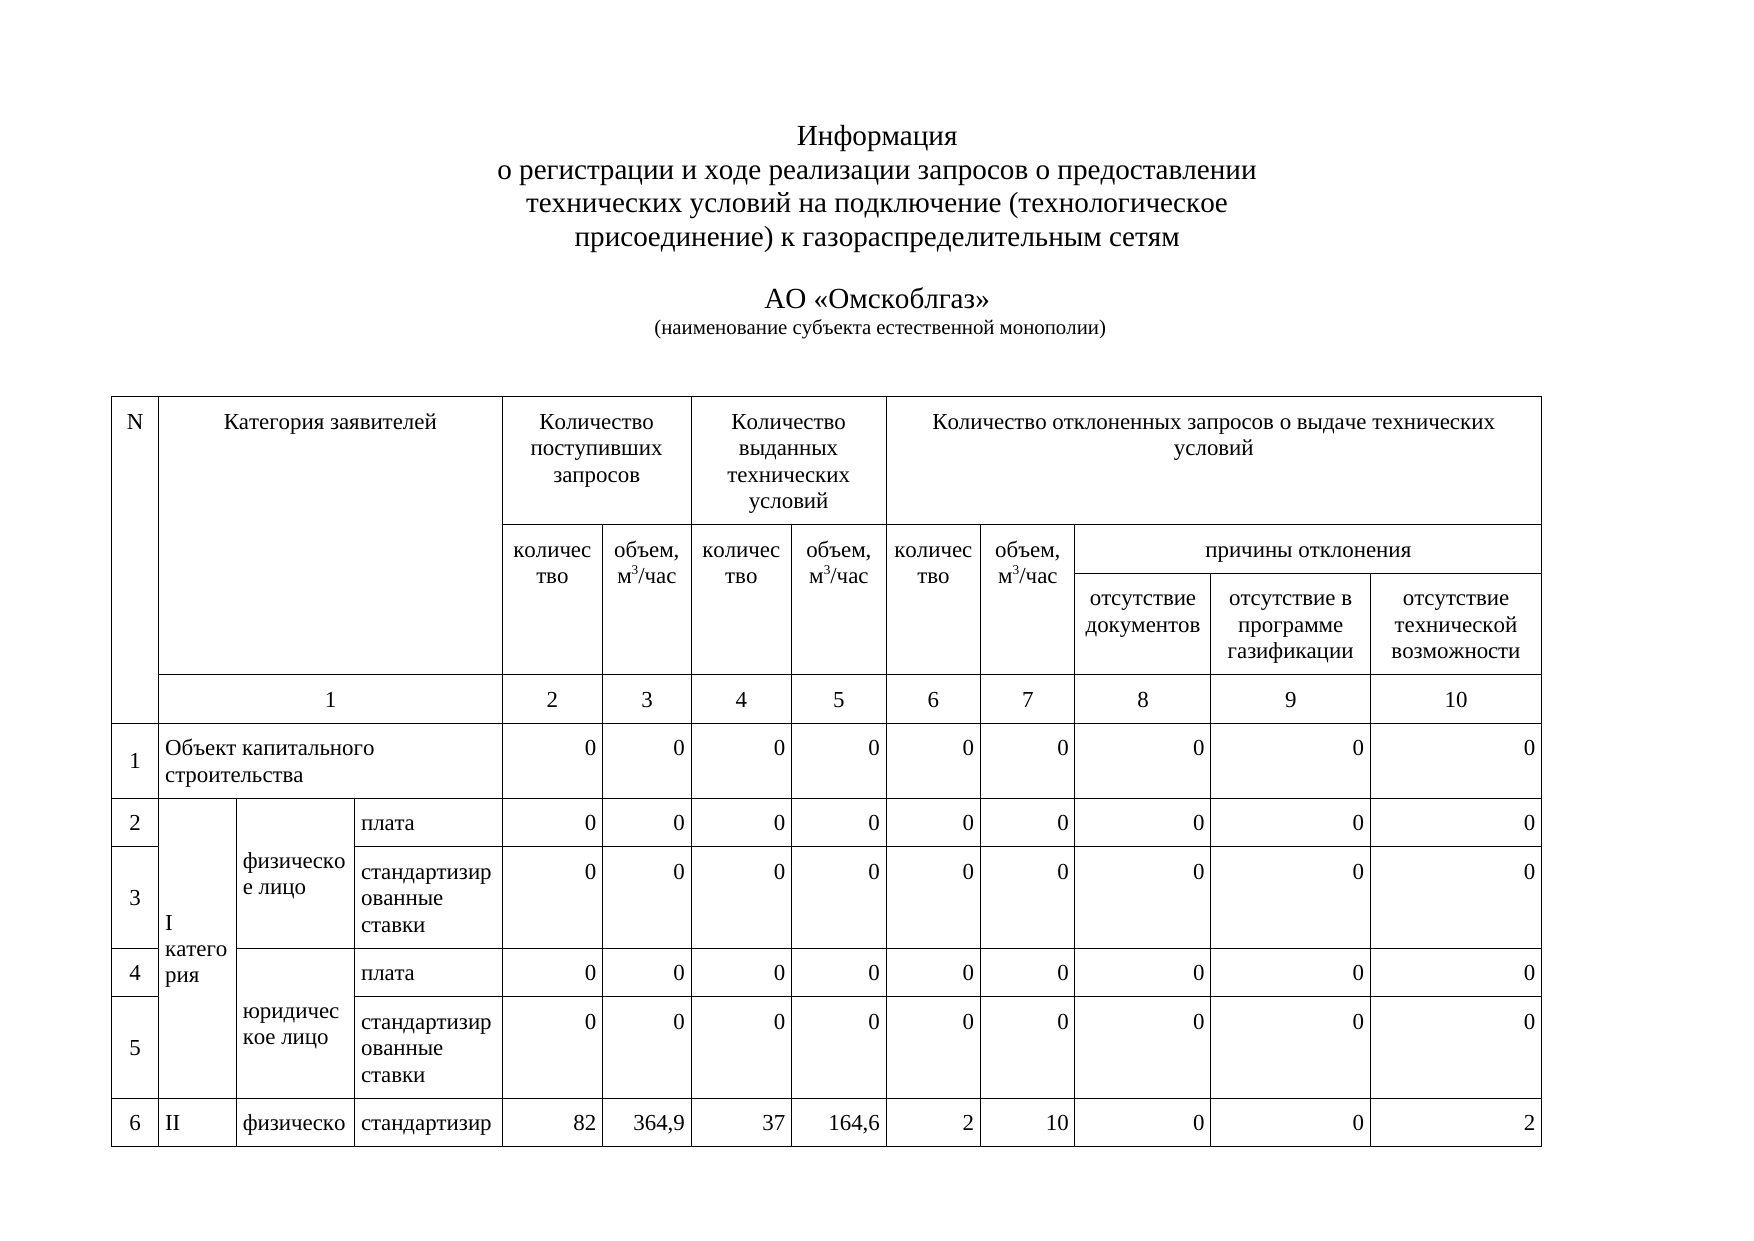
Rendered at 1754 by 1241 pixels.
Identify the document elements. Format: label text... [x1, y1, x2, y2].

table_header N [112, 397, 158, 723]
table_cell 0 [692, 724, 791, 798]
table_cell объем, м3/час [603, 525, 691, 674]
table_cell 0 [692, 847, 791, 948]
table_cell 0 [1075, 847, 1210, 948]
table_header Категория заявителей [159, 397, 502, 674]
table_cell 7 [981, 675, 1074, 723]
table_cell юридическое лицо [237, 949, 354, 1098]
table_cell отсутствие технической возможности [1371, 574, 1541, 674]
table_cell 6 [112, 1099, 158, 1146]
table_cell 10 [981, 1099, 1074, 1146]
table_cell плата [355, 799, 502, 846]
table_cell 0 [503, 799, 602, 846]
table_cell 0 [1075, 799, 1210, 846]
table_cell 0 [1211, 724, 1370, 798]
table_cell 0 [792, 949, 886, 996]
table_cell 0 [1371, 949, 1541, 996]
table_cell 2 [112, 799, 158, 846]
table_cell 4 [692, 675, 791, 723]
table_cell 0 [981, 997, 1074, 1098]
table_cell 0 [603, 997, 691, 1098]
table_cell количество [692, 525, 791, 674]
table_cell плата [355, 949, 502, 996]
table_cell физическое лицо [237, 799, 354, 948]
table_cell 0 [887, 997, 980, 1098]
table_cell 0 [887, 949, 980, 996]
table_cell 0 [692, 997, 791, 1098]
table_cell 0 [981, 724, 1074, 798]
table_cell Объект капитального строительства [159, 724, 502, 798]
table_cell 0 [692, 949, 791, 996]
table_cell объем, м3/час [792, 525, 886, 674]
table_cell 0 [792, 724, 886, 798]
table_cell 0 [792, 997, 886, 1098]
table_cell 0 [1211, 949, 1370, 996]
table_cell количество [887, 525, 980, 674]
table_cell 0 [1075, 1099, 1210, 1146]
table_cell 0 [792, 847, 886, 948]
table_header Количество выданных технических условий [692, 397, 886, 524]
text (наименование субъекта естественной монополии) [118, 315, 1636, 339]
table_cell 0 [981, 799, 1074, 846]
table_cell отсутствие в программе газификации [1211, 574, 1370, 674]
text технических условий на подключение (технологическое [118, 185, 1636, 219]
table_cell 0 [1371, 799, 1541, 846]
table_cell 0 [1371, 847, 1541, 948]
table_cell объем, м3/час [981, 525, 1074, 674]
table_cell 9 [1211, 675, 1370, 723]
table_cell 0 [503, 724, 602, 798]
table_cell физическое лицо [237, 1099, 354, 1146]
table_cell 0 [981, 949, 1074, 996]
table_cell 0 [1211, 1099, 1370, 1146]
table_cell 6 [887, 675, 980, 723]
table_cell 2 [1371, 1099, 1541, 1146]
table_cell 0 [603, 847, 691, 948]
table_cell 0 [1211, 997, 1370, 1098]
table_cell 4 [112, 949, 158, 996]
table_cell 10 [1371, 675, 1541, 723]
table_cell стандартизированные ставки [355, 847, 502, 948]
table_cell 2 [503, 675, 602, 723]
table_cell 0 [1075, 724, 1210, 798]
text о регистрации и ходе реализации запросов о предоставлении [118, 152, 1636, 185]
text Информация [118, 118, 1636, 152]
table_cell 0 [1371, 724, 1541, 798]
table_cell причины отклонения [1075, 525, 1541, 573]
table_cell 3 [603, 675, 691, 723]
table_cell 1 [112, 724, 158, 798]
table_cell 0 [887, 724, 980, 798]
table_cell 364,9 [603, 1099, 691, 1146]
text АО «Омскоблгаз» [118, 281, 1636, 315]
table_cell 0 [1075, 997, 1210, 1098]
table_cell 5 [792, 675, 886, 723]
table_cell I категория [159, 799, 236, 1098]
table_cell отсутствие документов [1075, 574, 1210, 674]
table_cell 0 [1371, 997, 1541, 1098]
table_cell 0 [887, 847, 980, 948]
table_cell 5 [112, 997, 158, 1098]
table_cell 0 [603, 949, 691, 996]
table_cell 82 [503, 1099, 602, 1146]
table_cell 0 [1211, 799, 1370, 846]
table_cell 0 [887, 799, 980, 846]
table_cell II категория [159, 1099, 236, 1146]
table_cell 1 [159, 675, 502, 723]
table_cell количество [503, 525, 602, 674]
table_cell 0 [603, 799, 691, 846]
table_cell 0 [1075, 949, 1210, 996]
table_header Количество отклоненных запросов о выдаче технических условий [887, 397, 1541, 524]
table_cell 0 [503, 949, 602, 996]
table_cell 0 [503, 847, 602, 948]
table_cell стандартизированные ставки [355, 997, 502, 1098]
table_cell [355, 1099, 502, 1146]
table_cell 8 [1075, 675, 1210, 723]
table_cell 0 [792, 799, 886, 846]
table_cell 0 [503, 997, 602, 1098]
table_cell 3 [112, 847, 158, 948]
table_cell 0 [603, 724, 691, 798]
table_cell 37 [692, 1099, 791, 1146]
text присоединение) к газораспределительным сетям [118, 219, 1636, 252]
table_cell 164,6 [792, 1099, 886, 1146]
table_header Количество поступивших запросов [503, 397, 691, 524]
table_cell 0 [1211, 847, 1370, 948]
table_cell 0 [692, 799, 791, 846]
table_cell 2 [887, 1099, 980, 1146]
table_cell 0 [981, 847, 1074, 948]
